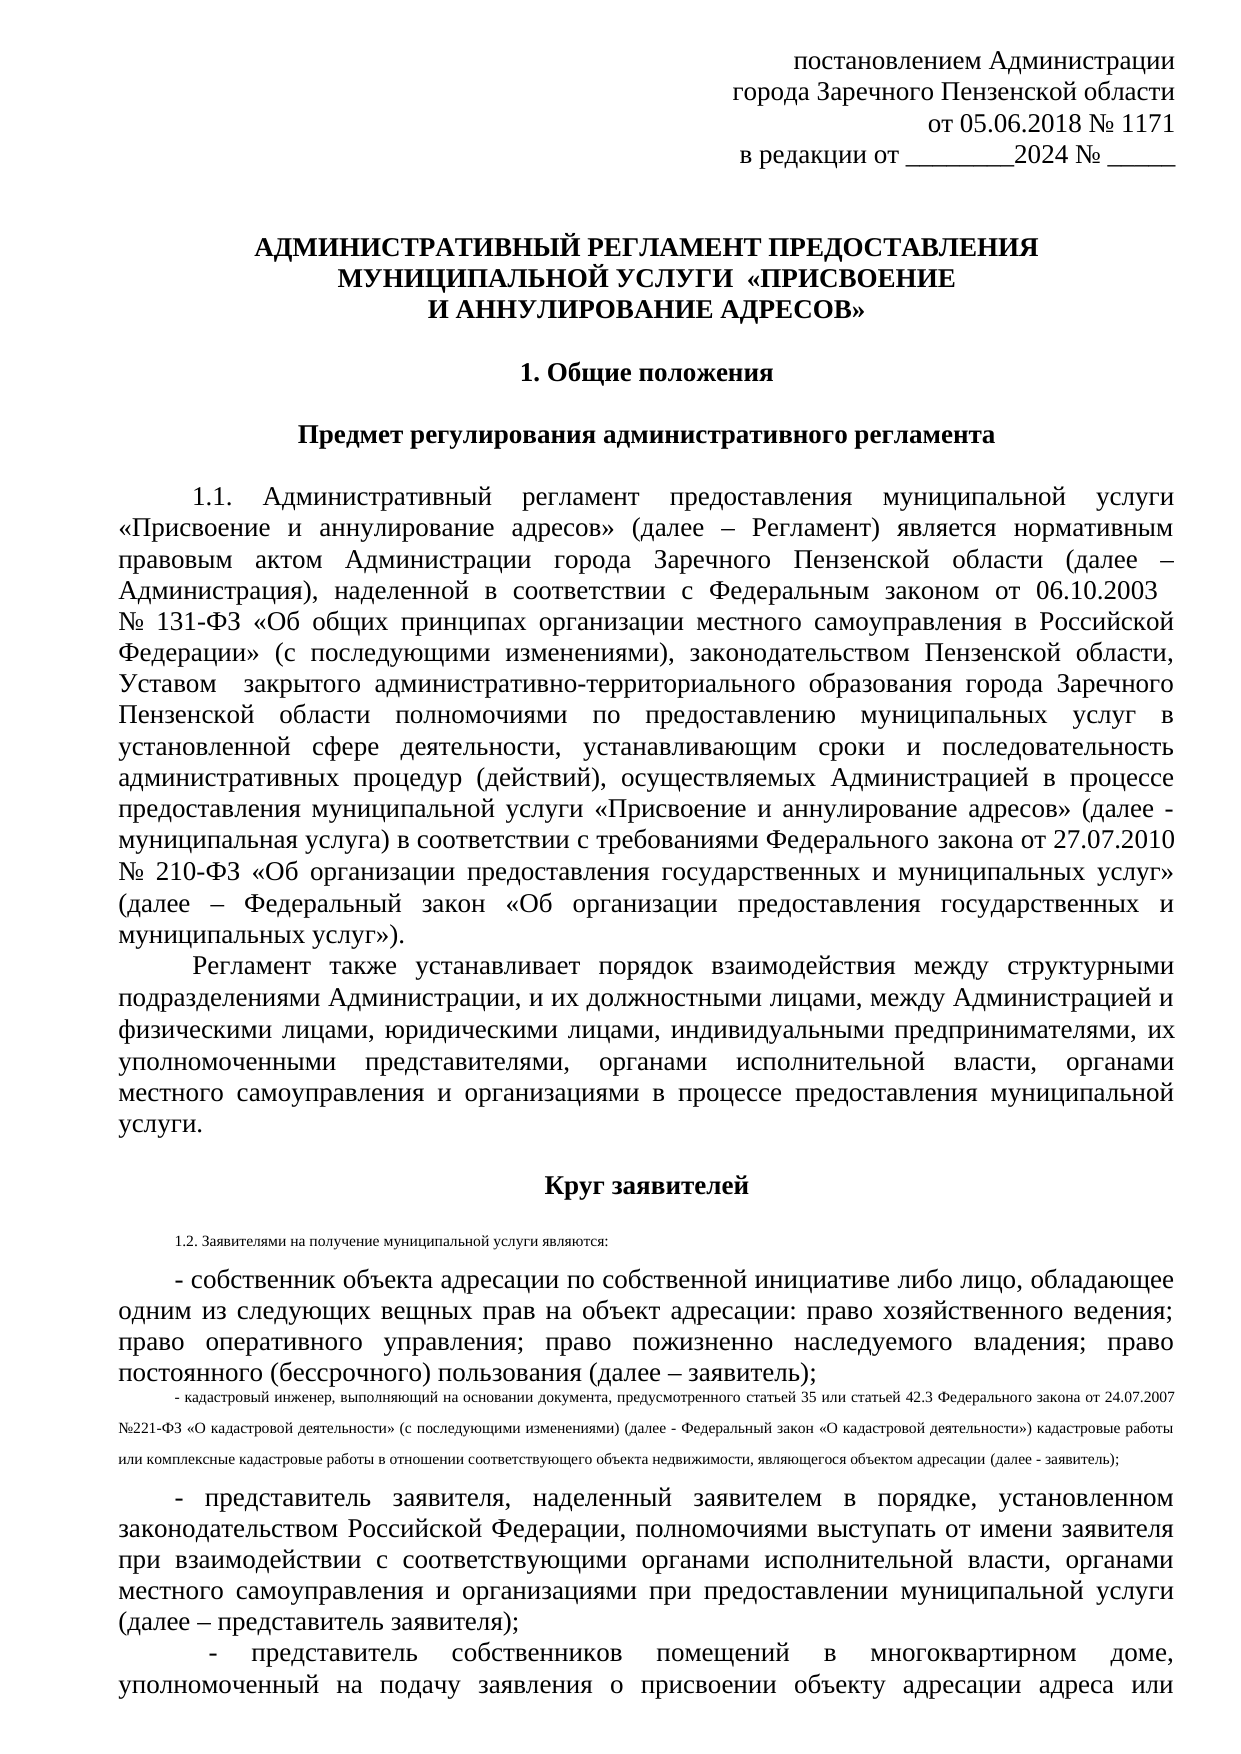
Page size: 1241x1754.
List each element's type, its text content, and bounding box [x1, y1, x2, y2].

text постановлением Администрации [118, 44, 1175, 76]
text - представитель заявителя, наделенный заявителем в порядке, установленном законодательством Российской Федерации, полномочиями выступать от имени заявителя при взаимодействии с соответствующими органами исполнительной власти, органами местного самоуправления и организациями при предоставлении муниципальной услуги (далее – представитель заявителя); [118, 1481, 1175, 1637]
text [118, 1637, 1175, 1699]
text 1. Общие положения [118, 356, 1175, 387]
text Регламент также устанавливает порядок взаимодействия между структурными подразделениями Администрации, и их должностными лицами, между Администрацией и физическими лицами, юридическими лицами, индивидуальными предпринимателями, их уполномоченными представителями, органами исполнительной власти, органами местного самоуправления и организациями в процессе предоставления муниципальной услуги. [118, 949, 1175, 1138]
title АДМИНИСТРАТИВНЫЙ РЕГЛАМЕНТ ПРЕДОСТАВЛЕНИЯ МУНИЦИПАЛЬНОЙ УСЛУГИ «ПРИСВОЕНИЕ [118, 231, 1175, 293]
text Предмет регулирования административного регламента [118, 418, 1175, 449]
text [118, 76, 1175, 107]
text - кадастровый инженер, выполняющий на основании документа, предусмотренного статьей 35 или статьей 42.3 Федерального закона от 24.07.2007 №221-ФЗ «О кадастровой деятельности» (с последующими изменениями) (далее - Федеральный закон «О кадастровой деятельности») кадастровые работы или комплексные кадастровые работы в отношении соответствующего объекта недвижимости, являющегося объектом адресации (далее - заявитель); [118, 1387, 1175, 1481]
text в редакции от ________2024 № _____ [118, 138, 1175, 169]
text от 05.06.2018 № 1171 [118, 107, 1175, 138]
text Круг заявителей [118, 1169, 1175, 1201]
text - собственник объекта адресации по собственной инициативе либо лицо, обладающее одним из следующих вещных прав на объект адресации: право хозяйственного ведения; право оперативного управления; право пожизненно наследуемого владения; право постоянного (бессрочного) пользования (далее – заявитель); [118, 1263, 1175, 1387]
text 1.1. Административный регламент предоставления муниципальной услуги «Присвоение и аннулирование адресов» (далее – Регламент) является нормативным правовым актом Администрации города Заречного Пензенской области (далее – Администрация), наделенной в соответствии с Федеральным законом от 06.10.2003 № 131-ФЗ «Об общих принципах организации местного самоуправления в Российской Федерации» (с последующими изменениями), законодательством Пензенской области, Уставом закрытого административно-территориального образования города Заречного Пензенской области полномочиями по предоставлению муниципальных услуг в установленной сфере деятельности, устанавливающим сроки и последовательность административных процедур (действий), осуществляемых Администрацией в процессе предоставления муниципальной услуги «Присвоение и аннулирование адресов» (далее - муниципальная услуга) в соответствии с требованиями Федерального закона от 27.07.2010 № 210-ФЗ «Об организации предоставления государственных и муниципальных услуг» (далее – Федеральный закон «Об организации предоставления государственных и муниципальных услуг»). [118, 480, 1175, 949]
title И АННУЛИРОВАНИЕ АДРЕСОВ» [118, 293, 1175, 325]
text 1.2. Заявителями на получение муниципальной услуги являются: [118, 1232, 1175, 1263]
